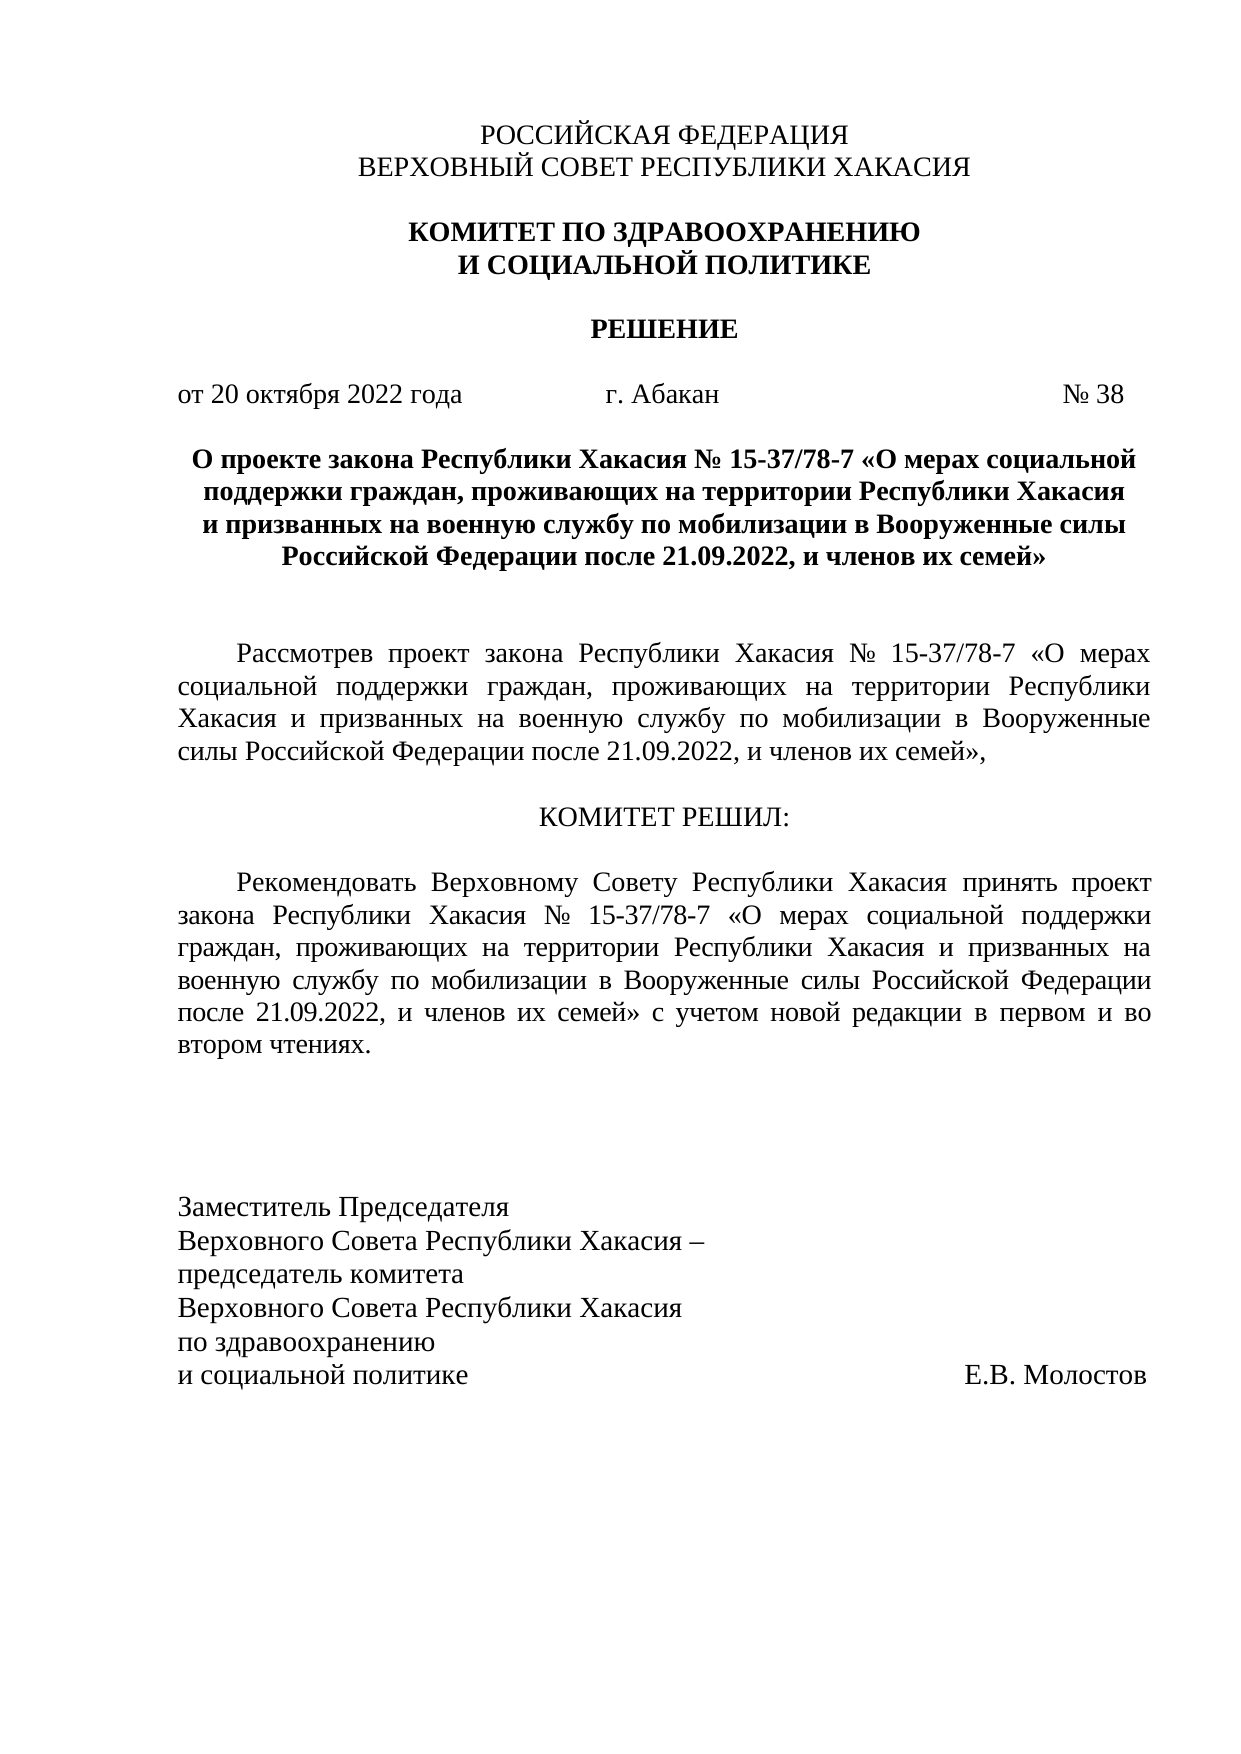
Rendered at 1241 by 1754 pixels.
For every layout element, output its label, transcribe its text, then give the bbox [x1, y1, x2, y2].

text КОМИТЕТ ПО ЗДРАВООХРАНЕНИЮ [177, 215, 1152, 248]
text и социальной политике Е.В. Молостов [177, 1357, 1152, 1391]
text Верховного Совета Республики Хакасия – [177, 1223, 1152, 1257]
text И СОЦИАЛЬНОЙ ПОЛИТИКЕ [177, 248, 1152, 280]
text О проекте закона Республики Хакасия № 15-37/78-7 «О мерах социальной поддержки граждан, проживающих на территории Республики Хакасия [177, 442, 1152, 507]
text и призванных на военную службу по мобилизации в Вооруженные силы Российской Федерации после 21.09.2022, и членов их семей» [177, 507, 1152, 572]
text Верховного Совета Республики Хакасия [177, 1290, 1152, 1324]
text от 20 октября 2022 года г. Абакан № 38 [177, 377, 1152, 410]
text ВЕРХОВНЫЙ СОВЕТ РЕСПУБЛИКИ ХАКАСИЯ [177, 151, 1152, 183]
text по здравоохранению [177, 1324, 1152, 1357]
text Заместитель Председателя [177, 1189, 1152, 1223]
text Рекомендовать Верховному Совету Республики Хакасия принять проект закона Республики Хакасия № 15-37/78-7 «О мерах социальной поддержки граждан, проживающих на территории Республики Хакасия и призванных на военную службу по мобилизации в Вооруженные силы Российской Федерации после 21.09.2022, и членов их семей» с учетом новой редакции в первом и во втором чтениях. [177, 866, 1152, 1060]
text РЕШЕНИЕ [177, 312, 1152, 345]
text Рассмотрев проект закона Республики Хакасия № 15-37/78-7 «О мерах социальной поддержки граждан, проживающих на территории Республики Хакасия и призванных на военную службу по мобилизации в Вооруженные силы Российской Федерации после 21.09.2022, и членов их семей», [177, 636, 1152, 766]
text РОССИЙСКАЯ ФЕДЕРАЦИЯ [177, 118, 1152, 151]
text председатель комитета [177, 1257, 1152, 1290]
text КОМИТЕТ РЕШИЛ: [177, 799, 1152, 832]
